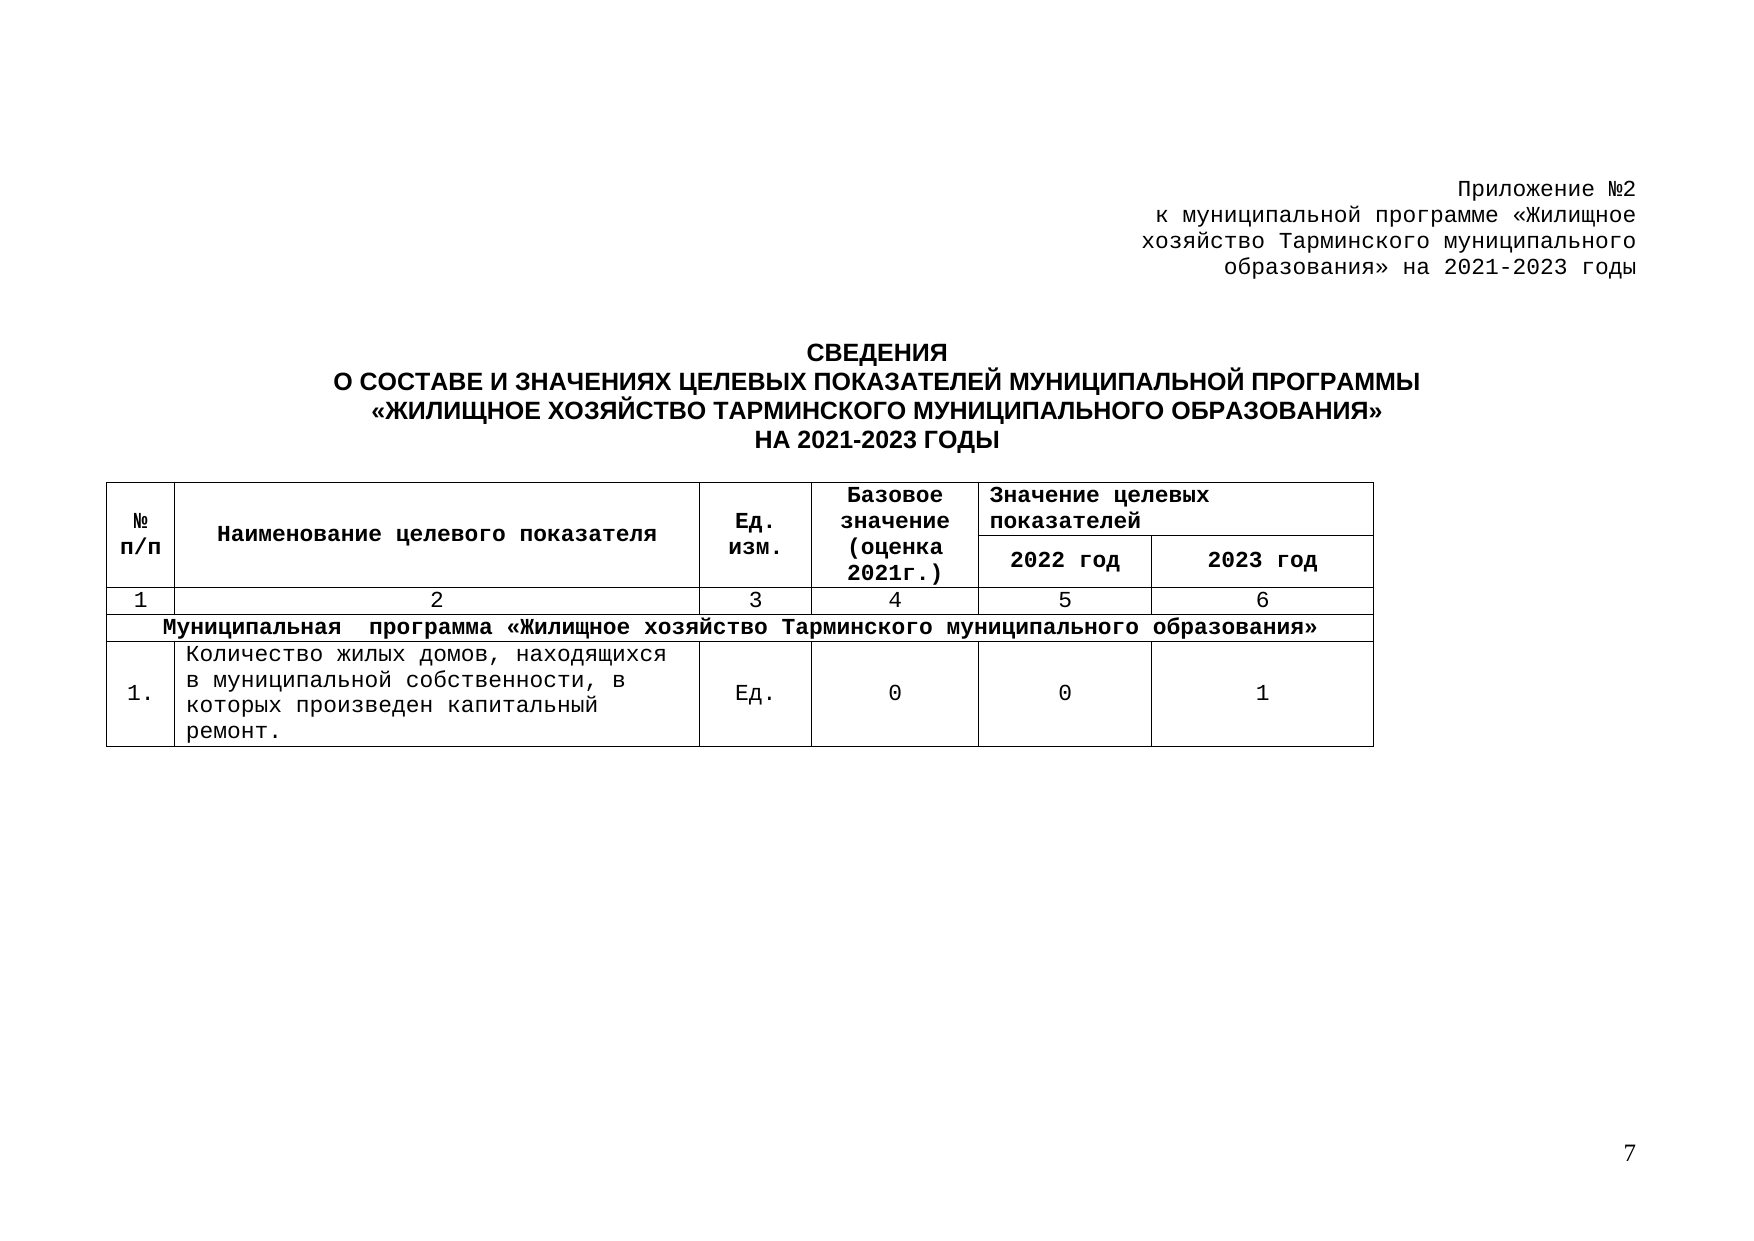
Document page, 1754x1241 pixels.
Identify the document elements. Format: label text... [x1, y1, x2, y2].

table_cell 2023 год [1152, 536, 1373, 587]
text СВЕДЕНИЯ [118, 338, 1636, 367]
table_cell 1 [107, 588, 174, 614]
table_cell Количество жилых домов, находящихся в муниципальной собственности, в которых произведен капитальный ремонт. [175, 642, 699, 746]
table_cell 1. [107, 642, 174, 746]
table_header Наименование целевого показателя [175, 483, 699, 587]
table_cell 2 [175, 588, 699, 614]
table_cell 4 [812, 588, 978, 614]
table_header Значение целевых показателей [979, 483, 1373, 535]
table_header Ед. изм. [700, 483, 811, 587]
table_cell Ед. [700, 642, 811, 746]
table_cell Муниципальная программа «Жилищное хозяйство Тарминского муниципального образования» [107, 615, 1373, 641]
table_cell 6 [1152, 588, 1373, 614]
table_header Базовое значение (оценка 2021г.) [812, 483, 978, 587]
text НА 2021-2023 ГОДЫ [118, 425, 1636, 453]
table_cell 5 [979, 588, 1151, 614]
table_cell 0 [812, 642, 978, 746]
table_cell 1 [1152, 642, 1373, 746]
text О СОСТАВЕ И ЗНАЧЕНИЯХ ЦЕЛЕВЫХ ПОКАЗАТЕЛЕЙ МУНИЦИПАЛЬНОЙ ПРОГРАММЫ [118, 367, 1636, 396]
text Приложение №2 [118, 177, 1636, 203]
table_cell 2022 год [979, 536, 1151, 587]
text «ЖИЛИЩНОЕ ХОЗЯЙСТВО ТАРМИНСКОГО МУНИЦИПАЛЬНОГО ОБРАЗОВАНИЯ» [118, 396, 1636, 425]
table_cell 3 [700, 588, 811, 614]
text к муниципальной программе «Жилищное хозяйство Тарминского муниципального образования» на 2021-2023 годы [1078, 203, 1636, 281]
table_cell 0 [979, 642, 1151, 746]
table_header № п/п [107, 483, 174, 587]
